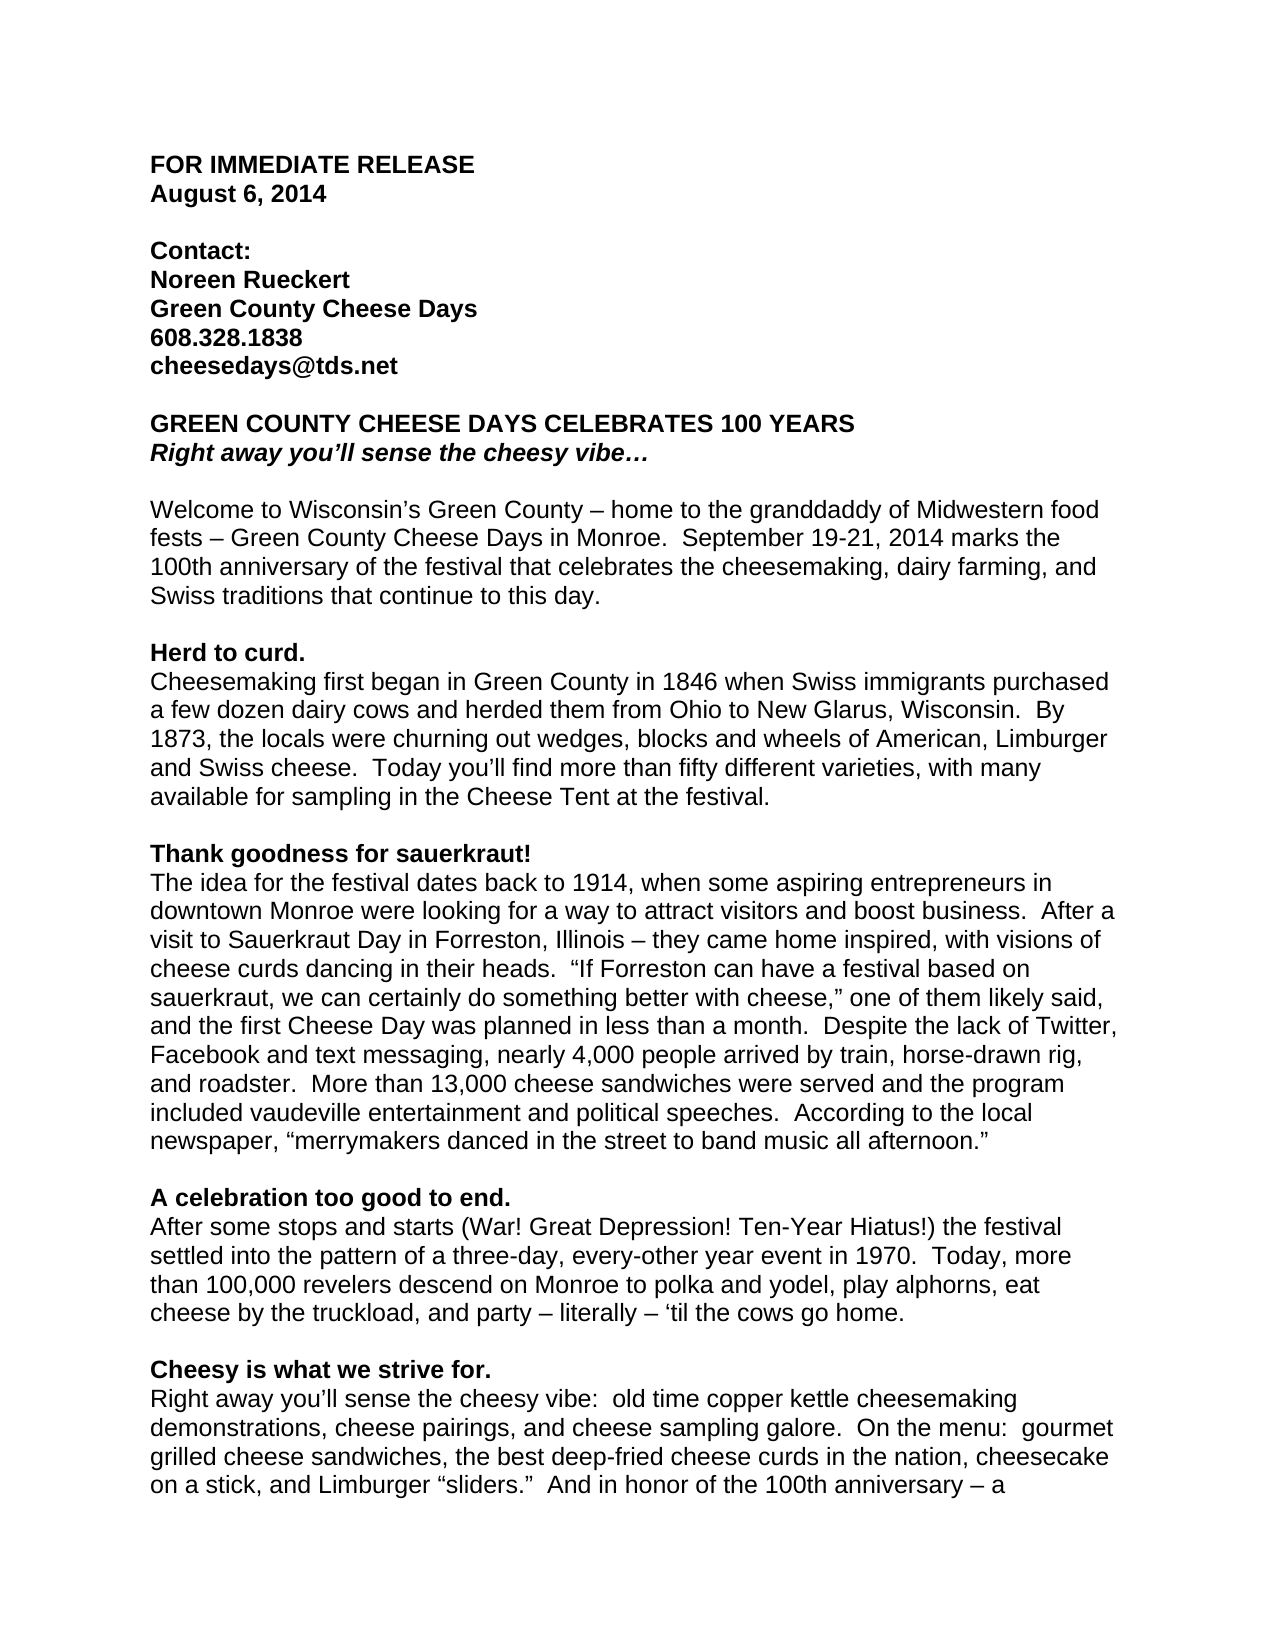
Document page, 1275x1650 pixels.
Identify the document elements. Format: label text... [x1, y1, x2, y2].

text Green County Cheese Days 608.328.1838 [150, 294, 1125, 351]
text After some stops and starts (War! Great Depression! Ten-Year Hiatus!) the festival settled into the pattern of a three-day, every-other year event in 1970. Today, more than 100,000 revelers descend on Monroe to polka and yodel, play alphorns, eat cheese by the truckload, and party – literally – ‘til the cows go home. [150, 1212, 1125, 1327]
text GREEN COUNTY CHEESE DAYS CELEBRATES 100 YEARS [150, 409, 1125, 437]
text August 6, 2014 [150, 179, 1125, 207]
text Herd to curd. [150, 638, 1125, 667]
text The idea for the festival dates back to 1914, when some aspiring entrepreneurs in downtown Monroe were looking for a way to attract visitors and boost business. After a visit to Sauerkraut Day in Forreston, Illinois – they came home inspired, with visions of cheese curds dancing in their heads. “If Forreston can have a festival based on sauerkraut, we can certainly do something better with cheese,” one of them likely said, and the first Cheese Day was planned in less than a month. Despite the lack of Twitter, Facebook and text messaging, nearly 4,000 people arrived by train, horse-drawn rig, and roadster. More than 13,000 cheese sandwiches were served and the program included vaudeville entertainment and political speeches. According to the local newspaper, “merrymakers danced in the street to band music all afternoon.” [150, 867, 1125, 1155]
text Right away you’ll sense the cheesy vibe… [150, 437, 1125, 466]
text FOR IMMEDIATE RELEASE [150, 150, 1125, 179]
text cheesedays@tds.net [150, 351, 1125, 380]
text Cheesy is what we strive for. [150, 1355, 1125, 1384]
text A celebration too good to end. [150, 1183, 1125, 1212]
text Noreen Rueckert [150, 265, 1125, 294]
text Welcome to Wisconsin’s Green County – home to the granddaddy of Midwestern food fests – Green County Cheese Days in Monroe. September 19-21, 2014 marks the 100th anniversary of the festival that celebrates the cheesemaking, dairy farming, and Swiss traditions that continue to this day. [150, 494, 1125, 609]
text Thank goodness for sauerkraut! [150, 839, 1125, 867]
text Cheesemaking first began in Green County in 1846 when Swiss immigrants purchased a few dozen dairy cows and herded them from Ohio to New Glarus, Wisconsin. By 1873, the locals were churning out wedges, blocks and wheels of American, Limburger and Swiss cheese. Today you’ll find more than fifty different varieties, with many available for sampling in the Cheese Tent at the festival. [150, 667, 1125, 810]
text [150, 1384, 1125, 1499]
text Contact: [150, 236, 1125, 265]
